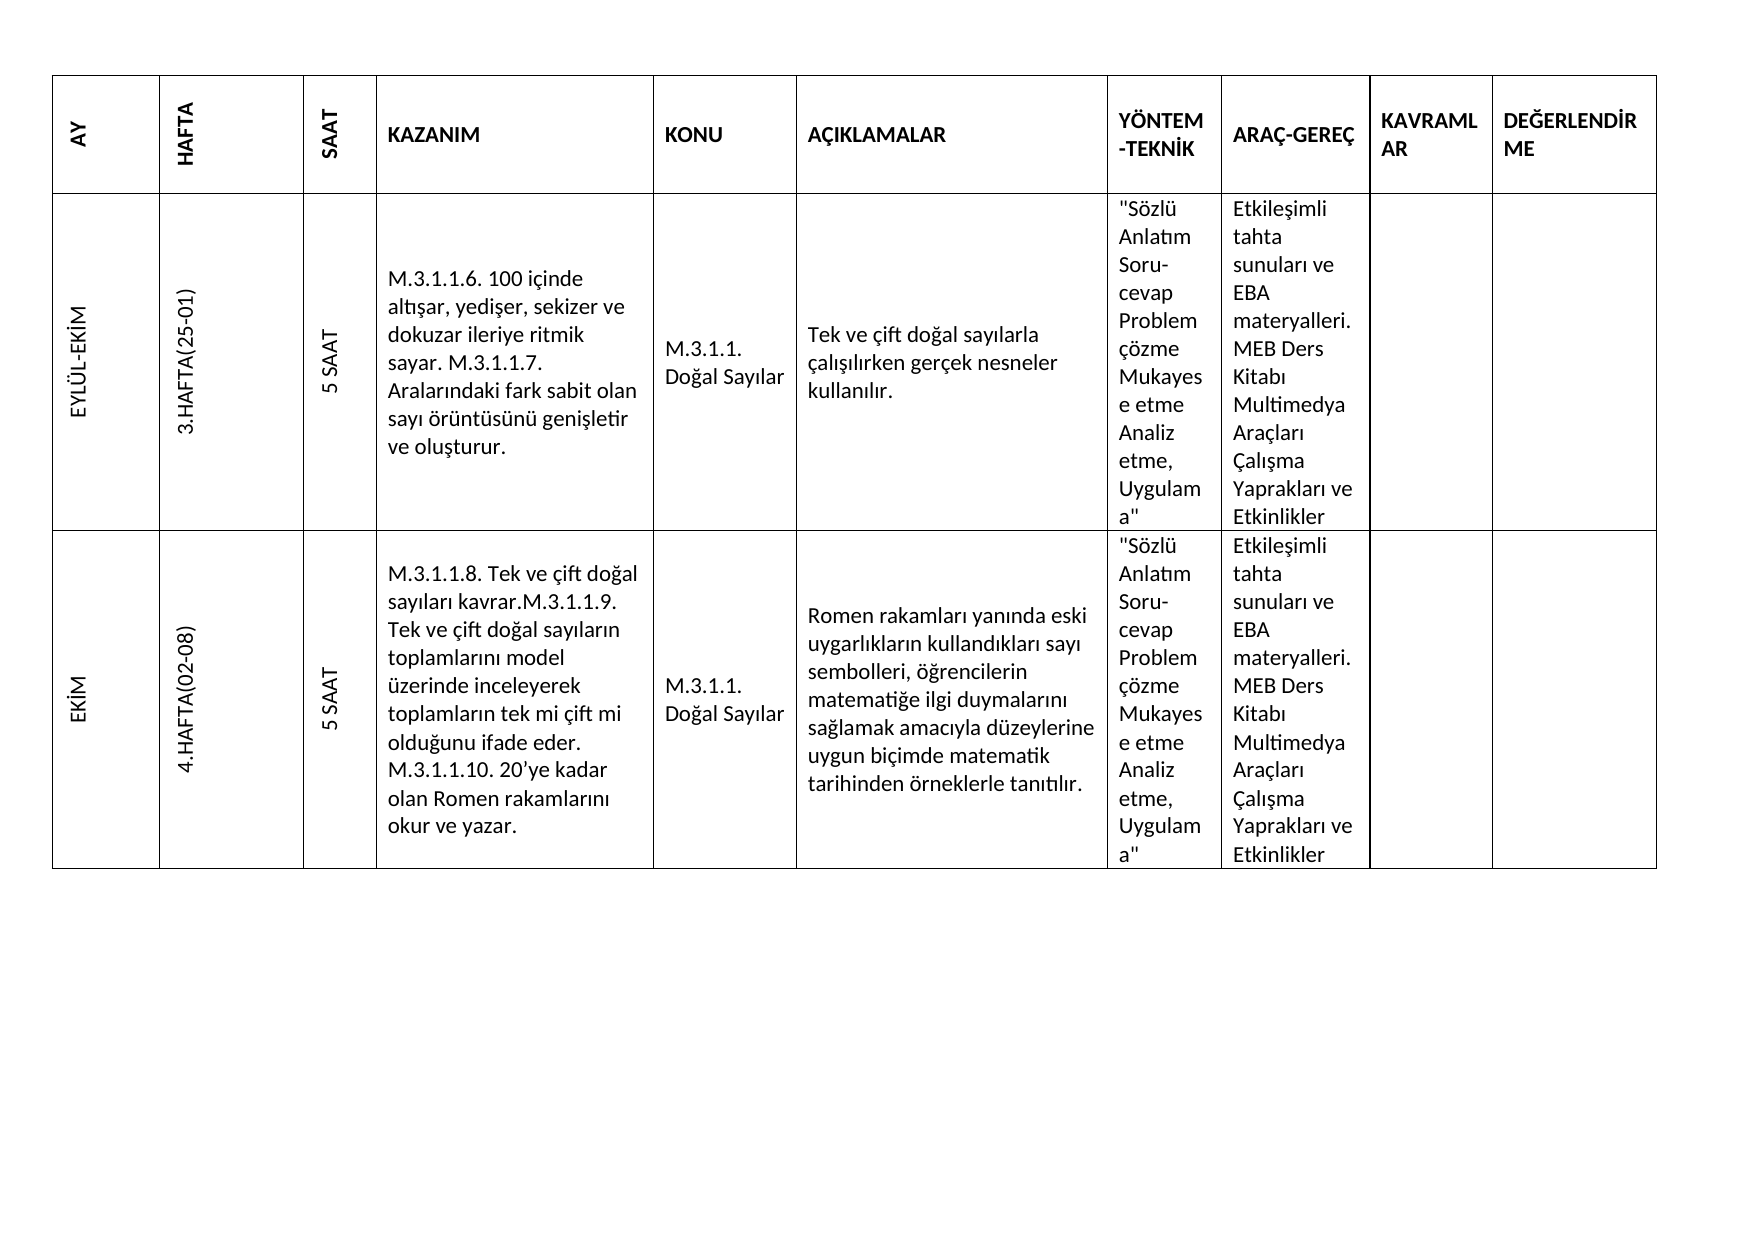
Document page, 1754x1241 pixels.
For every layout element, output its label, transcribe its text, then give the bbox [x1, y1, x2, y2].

table_cell [1493, 531, 1656, 868]
table_cell Tek ve çift doğal sayılarla çalışılırken gerçek nesneler kullanılır. [797, 194, 1107, 530]
table_header DEĞERLENDİRME [1493, 76, 1656, 193]
table_cell 4.HAFTA(02-08) [160, 531, 303, 868]
table_cell EYLÜL-EKİM [53, 194, 159, 530]
table_header KAVRAMLAR [1371, 76, 1492, 193]
table_cell M.3.1.1.6. 100 içinde altışar, yedişer, sekizer ve dokuzar ileriye ritmik sayar. M.3.1.1.7. Aralarındaki fark sabit olan sayı örüntüsünü genişletir ve oluşturur. [377, 194, 653, 530]
table_cell M.3.1.1. Doğal Sayılar [654, 194, 796, 530]
table_cell EKİM [53, 531, 159, 868]
table_cell [1371, 194, 1492, 530]
table_header KAZANIM [377, 76, 653, 193]
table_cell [1108, 194, 1221, 530]
table_header YÖNTEM-TEKNİK [1108, 76, 1221, 193]
table_cell M.3.1.1.8. Tek ve çift doğal sayıları kavrar.M.3.1.1.9. Tek ve çift doğal sayıların toplamlarını model üzerinde inceleyerek toplamların tek mi çift mi olduğunu ifade eder. M.3.1.1.10. 20’ye kadar olan Romen rakamlarını okur ve yazar. [377, 531, 653, 868]
table_header AÇIKLAMALAR [797, 76, 1107, 193]
table_cell Romen rakamları yanında eski uygarlıkların kullandıkları sayı sembolleri, öğrencilerin matematiğe ilgi duymalarını sağlamak amacıyla düzeylerine uygun biçimde matematik tarihinden örneklerle tanıtılır. [797, 531, 1107, 868]
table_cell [1222, 194, 1369, 530]
table_cell 3.HAFTA(25-01) [160, 194, 303, 530]
table_cell 5 SAAT [304, 194, 376, 530]
table_cell 5 SAAT [304, 531, 376, 868]
table_cell M.3.1.1. Doğal Sayılar [654, 531, 796, 868]
table_cell [1493, 194, 1656, 530]
table_cell Etkileşimli tahta sunuları ve EBA materyalleri. MEB Ders Kitabı Multimedya Araçları Çalışma Yaprakları ve Etkinlikler [1222, 531, 1369, 868]
table_header HAFTA [160, 76, 303, 193]
table_header SAAT [304, 76, 376, 193]
table_header ARAÇ-GEREÇ [1222, 76, 1369, 193]
table_header AY [53, 76, 159, 193]
table_cell "Sözlü Anlatım Soru-cevap Problem çözme Mukayese etme Analiz etme, Uygulama" [1108, 531, 1221, 868]
table_header KONU [654, 76, 796, 193]
table_cell [1371, 531, 1492, 868]
